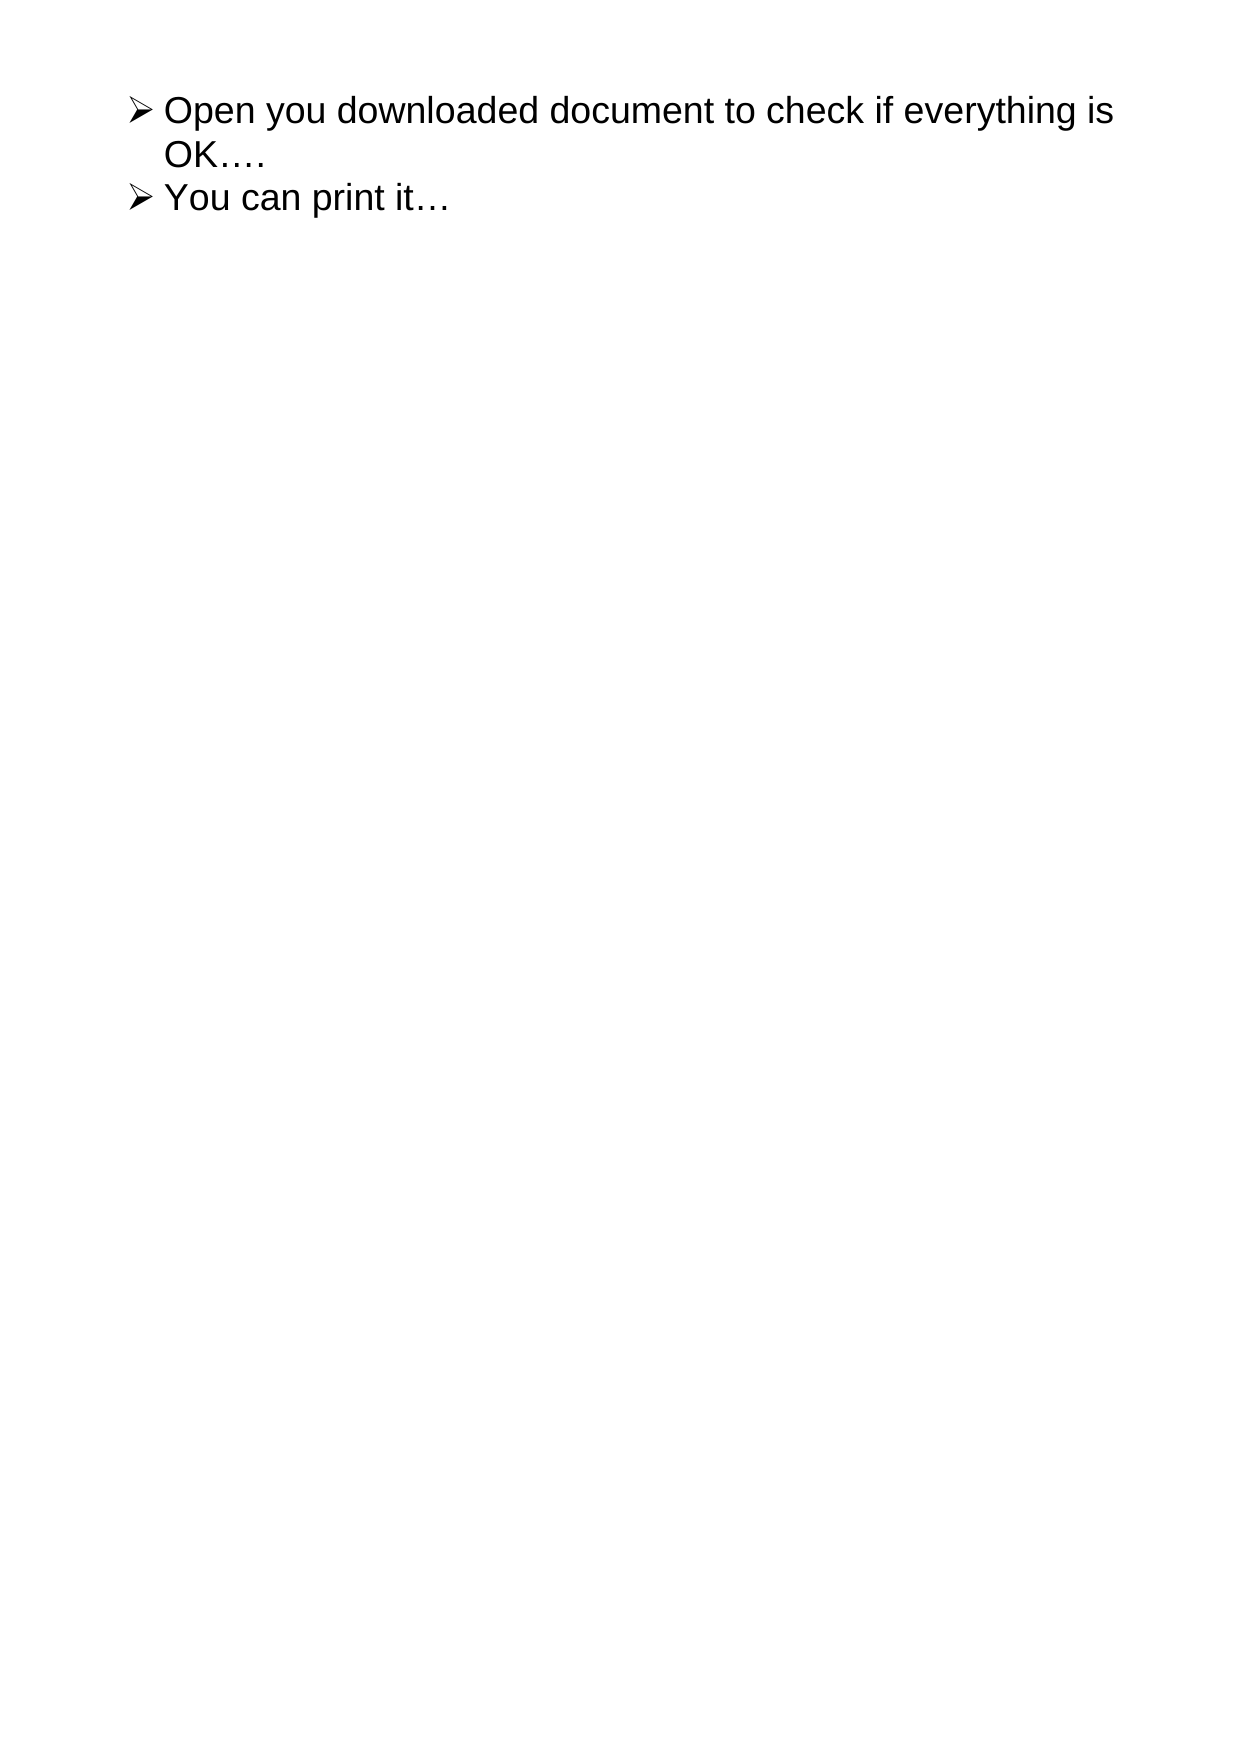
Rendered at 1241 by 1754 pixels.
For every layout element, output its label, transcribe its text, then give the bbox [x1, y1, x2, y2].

list You can print it… [126, 175, 1152, 218]
list Open you downloaded document to check if everything is OK…. [126, 89, 1152, 175]
